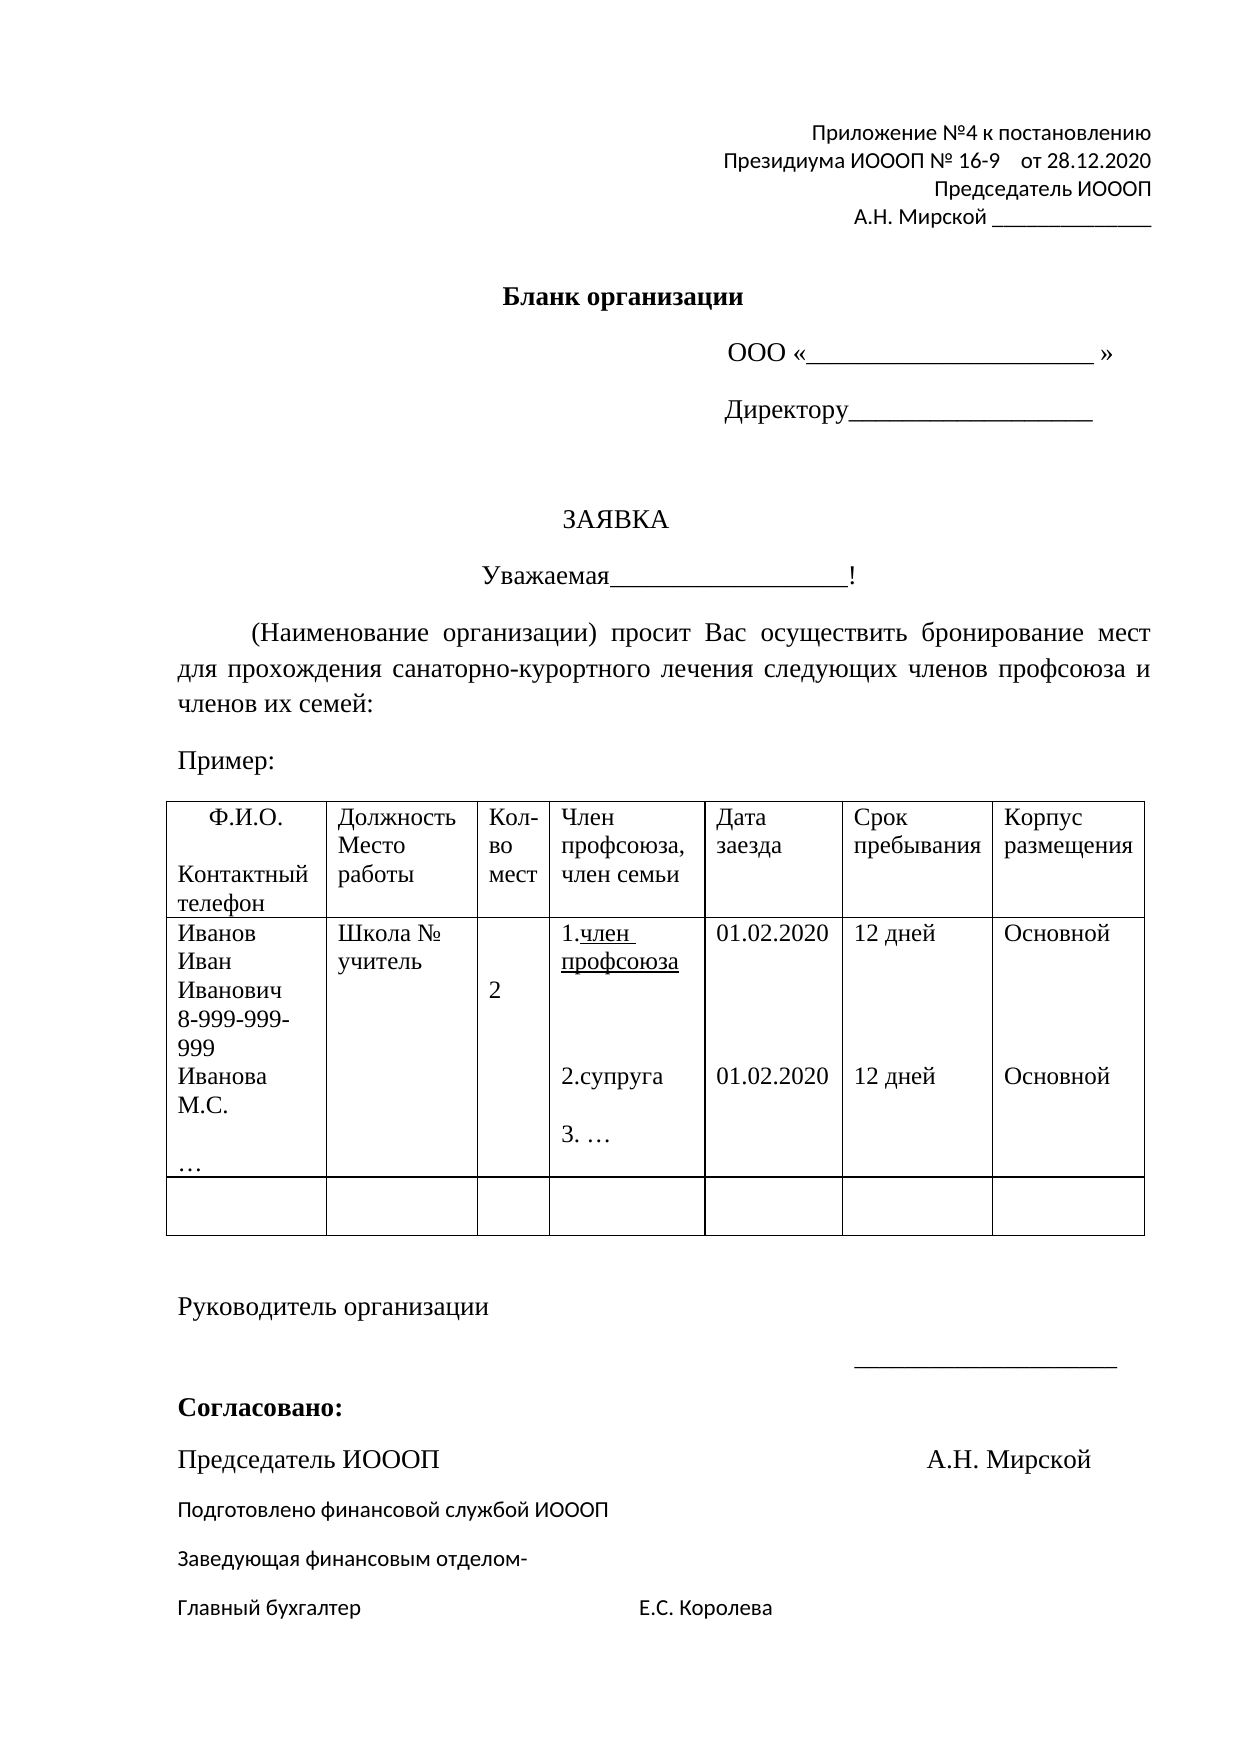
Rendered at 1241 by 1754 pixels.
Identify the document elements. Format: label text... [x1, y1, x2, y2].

table_cell [843, 1178, 992, 1235]
text _____________________ [177, 1342, 1152, 1371]
text Председатель ИОООП А.Н. Мирской [177, 1443, 1152, 1474]
text Председатель ИОООП [177, 174, 1152, 202]
text (Наименование организации) просит Вас осуществить бронирование мест для прохождения санаторно-курортного лечения следующих членов профсоюза и членов их семей: [177, 616, 1152, 719]
table_cell 12 дней 12 дней [843, 918, 992, 1176]
text Подготовлено финансовой службой ИОООП [177, 1495, 1152, 1523]
table_header Кол- во мест [478, 802, 549, 917]
text Заведующая финансовым отделом- [177, 1544, 1152, 1572]
table_cell [327, 1178, 477, 1235]
table_cell Иванов Иван Иванович 8-999-999-999 Иванова М.С. … [167, 918, 326, 1176]
table_cell Школа № учитель [327, 918, 477, 1176]
text Главный бухгалтер Е.С. Королева [177, 1593, 1152, 1621]
text Руководитель организации [177, 1290, 1152, 1321]
table_header Дата заезда [706, 802, 842, 917]
table_header Срок пребывания [843, 802, 992, 917]
table_cell 2 [478, 918, 549, 1176]
table_cell [478, 1178, 549, 1235]
table_cell [706, 1178, 842, 1235]
text Пример: [177, 744, 1152, 775]
table_header Корпус размещения [993, 802, 1144, 917]
table_header Ф.И.О. Контактный телефон [167, 802, 326, 917]
table_cell 01.02.2020 01.02.2020 [706, 918, 842, 1176]
text ООО «_______________________ » [177, 336, 1152, 367]
table_header Должность Место работы [327, 802, 477, 917]
text Уважаемая___________________! [177, 559, 1152, 591]
text ЗАЯВКА [177, 503, 1152, 534]
table_header Член профсоюза, член семьи [550, 802, 704, 917]
table_cell Основной Основной [993, 918, 1144, 1176]
table_cell 1.член профсоюза 2.супруга 3. … [550, 918, 704, 1176]
text А.Н. Мирской ______________ [177, 202, 1152, 230]
table_cell [993, 1178, 1144, 1235]
text Директору__________________ [177, 393, 1152, 424]
table_cell [550, 1178, 704, 1235]
text Президиума ИОООП № 16-9 от 28.12.2020 [177, 146, 1152, 174]
text Согласовано: [177, 1391, 1152, 1423]
text Приложение №4 к постановлению [177, 118, 1152, 146]
table_cell [167, 1178, 326, 1235]
text Бланк организации [177, 280, 1152, 311]
